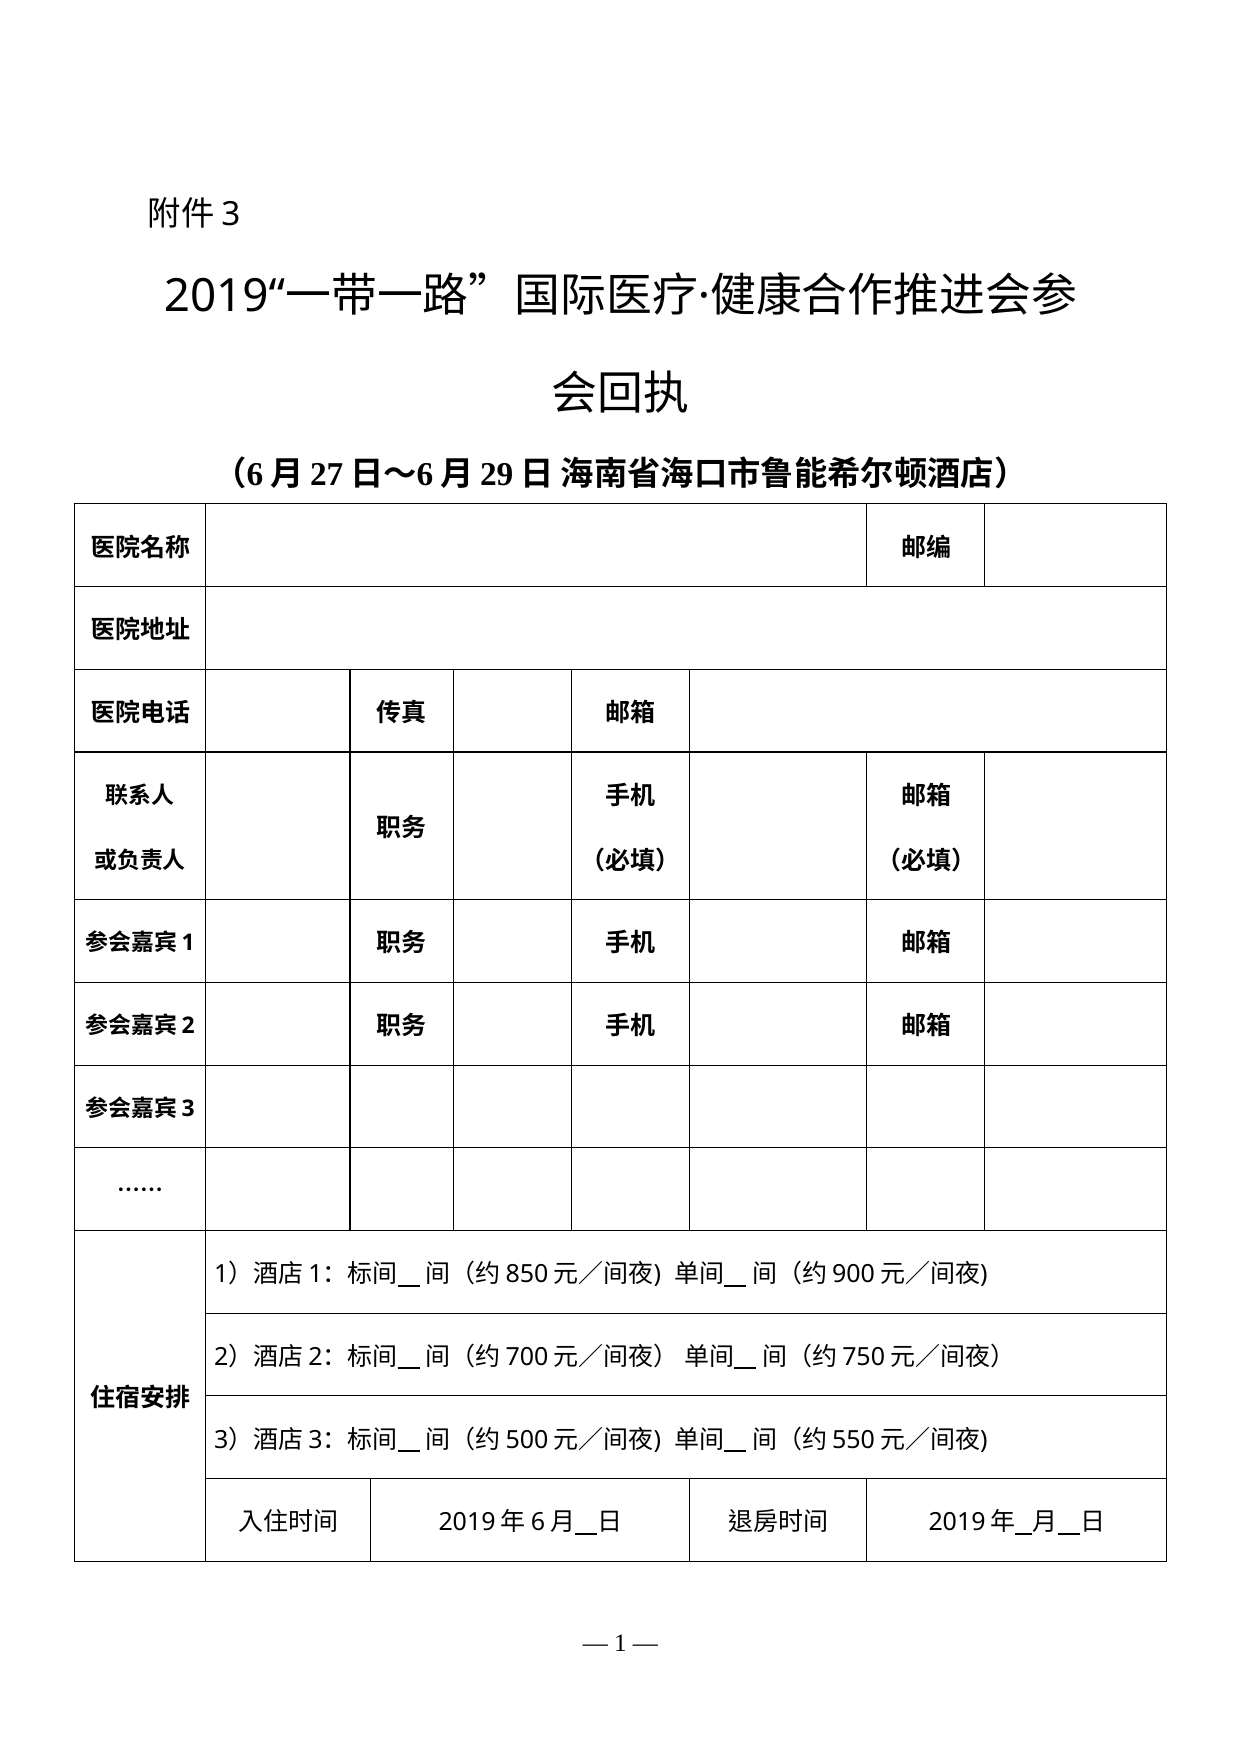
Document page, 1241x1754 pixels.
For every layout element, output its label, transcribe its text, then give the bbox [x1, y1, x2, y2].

table_cell 手机 [572, 900, 689, 982]
table_cell [985, 753, 1166, 899]
table_cell 手机 （必填） [572, 753, 689, 899]
table_cell [206, 670, 349, 751]
table_cell 邮箱 [867, 900, 984, 982]
text 2019“一带一路”国际医疗·健康合作推进会参会回执 [148, 243, 1092, 438]
table_cell 2019年 月 日 [867, 1479, 1166, 1561]
table_cell 2）酒店2：标间 间（约700元／间夜） 单间 间（约750元／间夜） [206, 1314, 1166, 1395]
table_cell [985, 1066, 1166, 1147]
table_cell 手机 [572, 983, 689, 1064]
table_cell 参会嘉宾3 [75, 1066, 205, 1147]
table_cell [690, 753, 866, 899]
table_cell [454, 1148, 571, 1230]
table_cell [206, 587, 1166, 669]
table_header 医院名称 [75, 504, 205, 586]
table_cell [572, 1148, 689, 1230]
table_cell 退房时间 [690, 1479, 866, 1561]
table_cell 参会嘉宾1 [75, 900, 205, 982]
table_cell [867, 1148, 984, 1230]
table_cell 2019年6月 日 [371, 1479, 689, 1561]
text （6月27日～6月29日 海南省海口市鲁能希尔顿酒店） [148, 438, 1092, 503]
table_cell [867, 1066, 984, 1147]
table_cell 入住时间 [206, 1479, 370, 1561]
table_cell [690, 900, 866, 982]
table_cell [351, 1066, 453, 1147]
table_cell 传真 [351, 670, 453, 751]
table_cell [454, 900, 571, 982]
table_cell [206, 753, 349, 899]
table_header [985, 504, 1166, 586]
table_cell 邮箱 （必填） [867, 753, 984, 899]
table_cell 职务 [351, 753, 453, 899]
table_cell [985, 1148, 1166, 1230]
table_cell 住宿安排 [75, 1231, 205, 1561]
table_cell [985, 983, 1166, 1064]
table_cell [454, 753, 571, 899]
table_cell [206, 983, 349, 1064]
table_cell [454, 670, 571, 751]
table_cell [206, 1148, 349, 1230]
table_cell [985, 900, 1166, 982]
table_cell 医院电话 [75, 670, 205, 751]
table_cell 医院地址 [75, 587, 205, 669]
table_cell 参会嘉宾2 [75, 983, 205, 1064]
table_cell [690, 983, 866, 1064]
table_cell 职务 [351, 983, 453, 1064]
table_cell [690, 1066, 866, 1147]
table_cell [206, 900, 349, 982]
table_cell [690, 670, 1166, 751]
table_cell …… [75, 1148, 205, 1230]
table_cell 联系人 或负责人 [75, 753, 205, 899]
table_cell 邮箱 [867, 983, 984, 1064]
table_cell 3）酒店3：标间 间（约500元／间夜) 单间 间（约550元／间夜) [206, 1396, 1166, 1478]
table_cell [572, 1066, 689, 1147]
table_cell 职务 [351, 900, 453, 982]
table_cell [454, 1066, 571, 1147]
text 附件3 [148, 178, 1092, 243]
table_cell 1）酒店1：标间 间（约850元／间夜) 单间 间（约900元／间夜) [206, 1231, 1166, 1313]
table_cell [454, 983, 571, 1064]
table_cell 邮箱 [572, 670, 689, 751]
table_header 邮编 [867, 504, 984, 586]
table_cell [351, 1148, 453, 1230]
table_cell [690, 1148, 866, 1230]
table_cell [206, 1066, 349, 1147]
table_header [206, 504, 866, 586]
